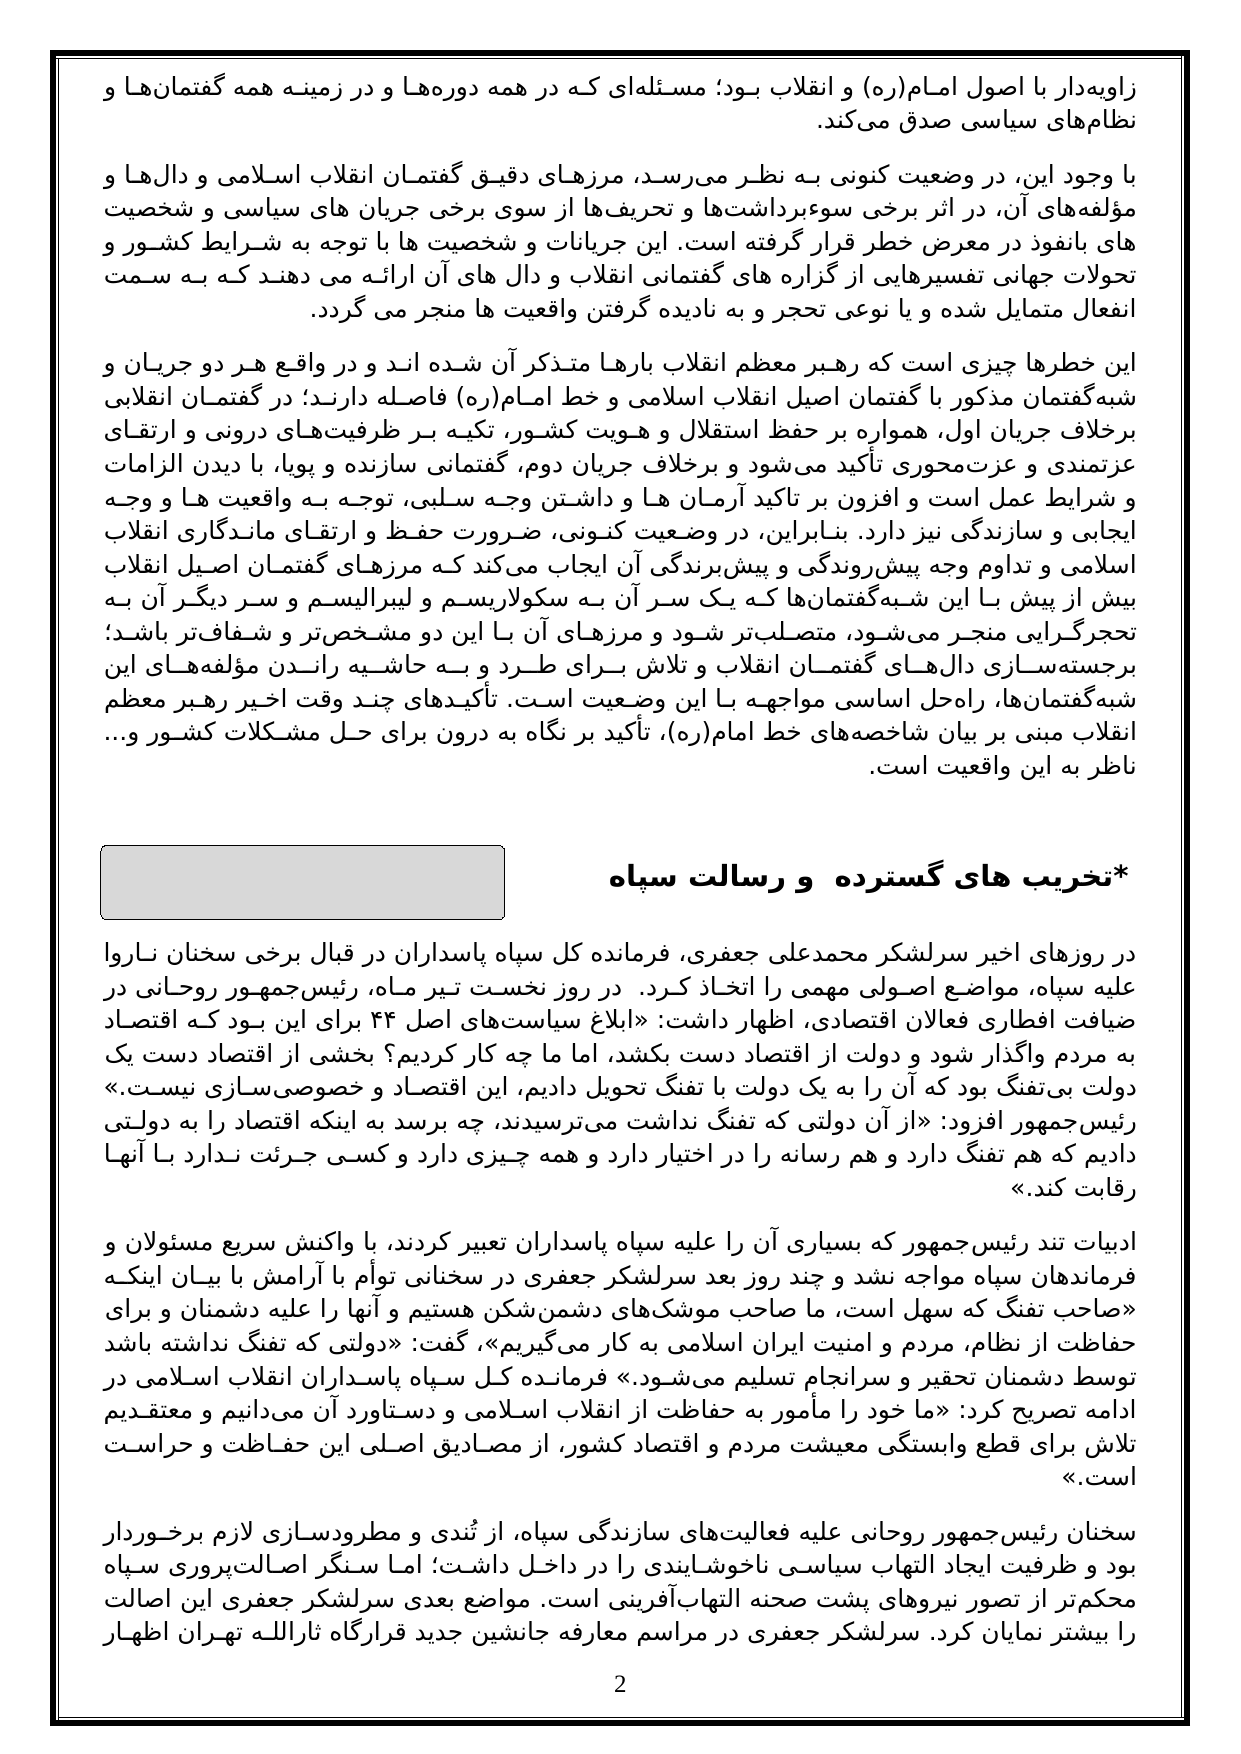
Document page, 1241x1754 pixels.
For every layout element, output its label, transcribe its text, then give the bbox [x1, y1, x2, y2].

text با وجود این، در وضعیت کنونی به نظر می‌رسد، مرزهای دقیق گفتمان انقلاب اسلامی و دال‌ها و مؤلفه‌های آن، در اثر برخی سوءبرداشت‌ها و تحریف‌ها از سوی برخی جریان های سیاسی و شخصیت های بانفوذ در معرض خطر قرار گرفته است. این جریانات و شخصیت ها با توجه به شرایط کشور و تحولات جهانی تفسیرهایی از گزاره های گفتمانی انقلاب و دال های آن ارائه می دهند که به سمت انفعال متمایل شده و یا نوعی تحجر و به نادیده گرفتن واقعیت ها منجر می گردد. [103, 160, 1137, 323]
text این خطرها چیزی است که رهبر معظم انقلاب بارها متذکر آن شده اند و در واقع هر دو جریان و شبه‌گفتمان مذکور با گفتمان اصیل انقلاب اسلامی و خط امام(ره) فاصله دارند؛ در گفتمان‌ انقلابی برخلاف جریان اول، همواره بر حفظ استقلال و هویت کشور، تکیه بر ظرفیت‌های درونی و ارتقای عزتمندی و عزت‌محوری تأکید می‌شود و برخلاف جریان دوم، گفتمانی سازنده و پویا، با دیدن الزامات و شرایط عمل است و افزون بر تاکید آرمان ها و داشتن وجه سلبی، توجه به واقعیت ها و وجه ایجابی و سازندگی نیز دارد. بنابراین، در وضعیت کنونی، ضرورت حفظ و ارتقای ماندگاری انقلاب اسلامی و تداوم وجه پیش‌روندگی و پیش‌برندگی آن ایجاب می‌کند که مرزهای گفتمان اصیل انقلاب بیش از پیش با این شبه‌گفتمان‌ها که یک سر آن به سکولاریسم و لیبرالیسم و سر دیگر آن به تحجرگرایی منجر می‌شود، متصلب‌تر شود و مرزهای آن با این دو مشخص‌تر و شفاف‌تر باشد؛ برجسته‌سازی دال‌های گفتمان انقلاب و تلاش برای طرد و به حاشیه راندن مؤلفه‌های این شبه‌گفتمان‌ها، راه‌حل اساسی مواجهه با این وضعیت است. تأکیدهای چند وقت اخیر رهبر معظم انقلاب مبنی بر بیان شاخصه‌های خط امام(ره)، تأکید بر نگاه به درون برای حل مشکلات کشور و... ناظر به این واقعیت است. [103, 348, 1137, 780]
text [103, 72, 1137, 135]
text ادبیات تند رئیس‌جمهور که بسیاری آن را علیه سپاه پاسداران تعبیر کردند، با واکنش سریع مسئولان و فرماندهان سپاه مواجه نشد و چند روز بعد سرلشکر جعفری در سخنانی توأم با آرامش با بیان اینکه «صاحب تفنگ که سهل است، ما صاحب موشک‌های دشمن‌شکن هستیم و آنها را علیه دشمنان و برای حفاظت از نظام، مردم و امنیت ایران اسلامی به کار می‌گیریم»، گفت: «دولتی که تفنگ نداشته باشد توسط دشمنان تحقیر و سرانجام تسلیم می‌شود.» فرمانده کل سپاه پاسداران انقلاب اسلامی در ادامه تصریح کرد: «ما خود را مأمور به حفاظت از انقلاب اسلامی و دستاورد آن می‌دانیم و معتقدیم تلاش برای قطع وابستگی معیشت مردم و اقتصاد کشور، از مصادیق اصلی این حفاظت و حراست است.» [103, 1227, 1137, 1491]
text *تخریب های گسترده و رسالت سپاه [103, 859, 1137, 893]
text در روزهای اخیر سرلشکر محمدعلی جعفری، فرمانده کل سپاه پاسداران در قبال برخی سخنان ناروا علیه سپاه، مواضع اصولی مهمی را اتخاذ کرد. در روز نخست تیر ماه، رئیس‌جمهور روحانی در ضیافت افطاری فعالان اقتصادی، اظهار داشت: «ابلاغ سیاست‌های اصل ۴۴ برای این بود که اقتصاد به مردم واگذار شود و دولت از اقتصاد دست بکشد، اما ما چه کار کردیم؟ بخشی از اقتصاد دست یک دولت بی‌تفنگ بود که آن را به یک دولت با تفنگ تحویل دادیم، این اقتصاد و خصوصی‌سازی نیست.» رئیس‌جمهور افزود: «از آن دولتی که تفنگ نداشت می‌ترسیدند، چه برسد به اینکه اقتصاد را به دولتی دادیم که هم تفنگ دارد و هم رسانه را در اختیار دارد و همه چیزی دارد و کسی جرئت ندارد با آنها رقابت کند.» [103, 938, 1137, 1202]
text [103, 1517, 1137, 1646]
